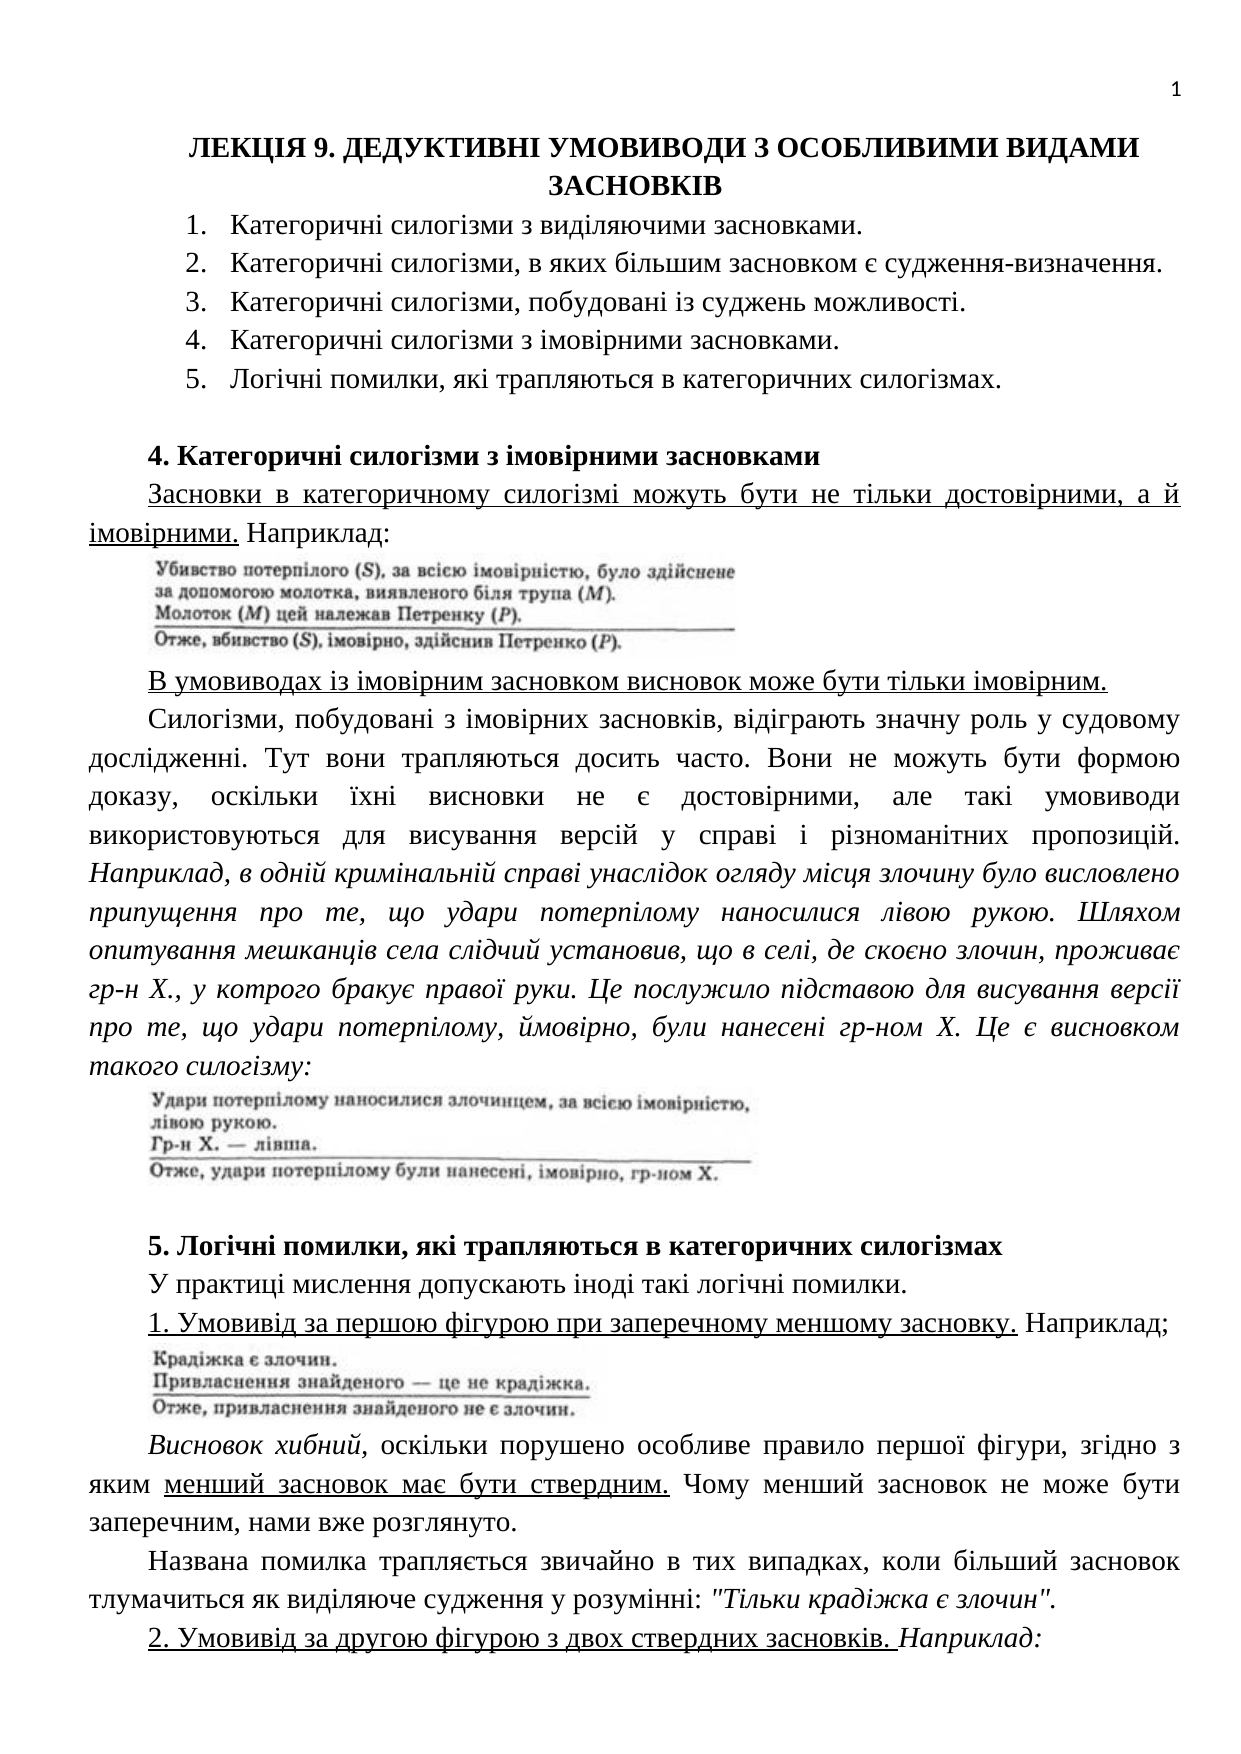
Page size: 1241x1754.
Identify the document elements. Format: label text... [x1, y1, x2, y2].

list Категоричні силогізми, в яких більшим засновком є судження-визначення. [185, 245, 1181, 279]
text 1. Умовивід за першою фігурою при заперечному меншому засновку. Наприклад; [89, 1305, 1181, 1338]
text Названа помилка трапляється звичайно в тих випадках, коли більший засновок тлумачиться як виділяюче судження у розумінні: "Тільки крадіжка є злочин". [89, 1543, 1181, 1615]
text Засновки в категоричному силогізмі можуть бути не тільки достовірними, а й імовірними. Наприклад: [89, 477, 1181, 549]
text Силогізми, побудовані з імовірних засновків, відіграють значну роль у судовому дослідженні. Тут вони трапляються досить часто. Вони не можуть бути формою доказу, оскільки їхні висновки не є достовірними, але такі умовиводи використовуються для висування версій у справі і різноманітних пропозицій. Наприклад, в одній кримінальній справі унаслідок огляду місця злочину було висловлено припущення про те, що удари потерпілому наносилися лівою рукою. Шляхом опитування мешканців села слідчий установив, що в селі, де скоєно злочин, проживає гр-н X., у котрого бракує правої руки. Це послужило підставою для висування версії про те, що удари потерпілому, ймовірно, були нанесені гр-ном X. Це є висновком такого силогізму: [89, 701, 1181, 1082]
text 2. Умовивід за другою фігурою з двох ствердних засновків. Наприклад: [89, 1620, 1181, 1654]
text ЛЕКЦІЯ 9. ДЕДУКТИВНІ УМОВИВОДИ З ОСОБЛИВИМИ ВИДАМИ ЗАСНОВКІВ [89, 130, 1181, 202]
text Висновок хибний, оскільки порушено особливе правило першої фігури, згідно з яким менший засновок має бути ствердним. Чому менший засновок не може бути заперечним, нами вже розглянуто. [89, 1427, 1181, 1538]
list Категоричні силогізми, побудовані із суджень можливості. [185, 284, 1181, 317]
text 4. Категоричні силогізми з імовірними засновками [89, 438, 1181, 472]
picture [147, 553, 740, 659]
picture [147, 1343, 609, 1424]
list Логічні помилки, які трапляються в категоричних силогізмах. [185, 361, 1181, 394]
list Категоричні силогізми з імовірними засновками. [185, 322, 1181, 356]
text 5. Логічні помилки, які трапляються в категоричних силогізмах [89, 1228, 1181, 1261]
text У практиці мислення допускають іноді такі логічні помилки. [89, 1266, 1181, 1300]
text В умовиводах із імовірним засновком висновок може бути тільки імовірним. [89, 663, 1181, 696]
picture [147, 1086, 759, 1186]
list Категоричні силогізми з виділяючими засновками. [185, 207, 1181, 240]
